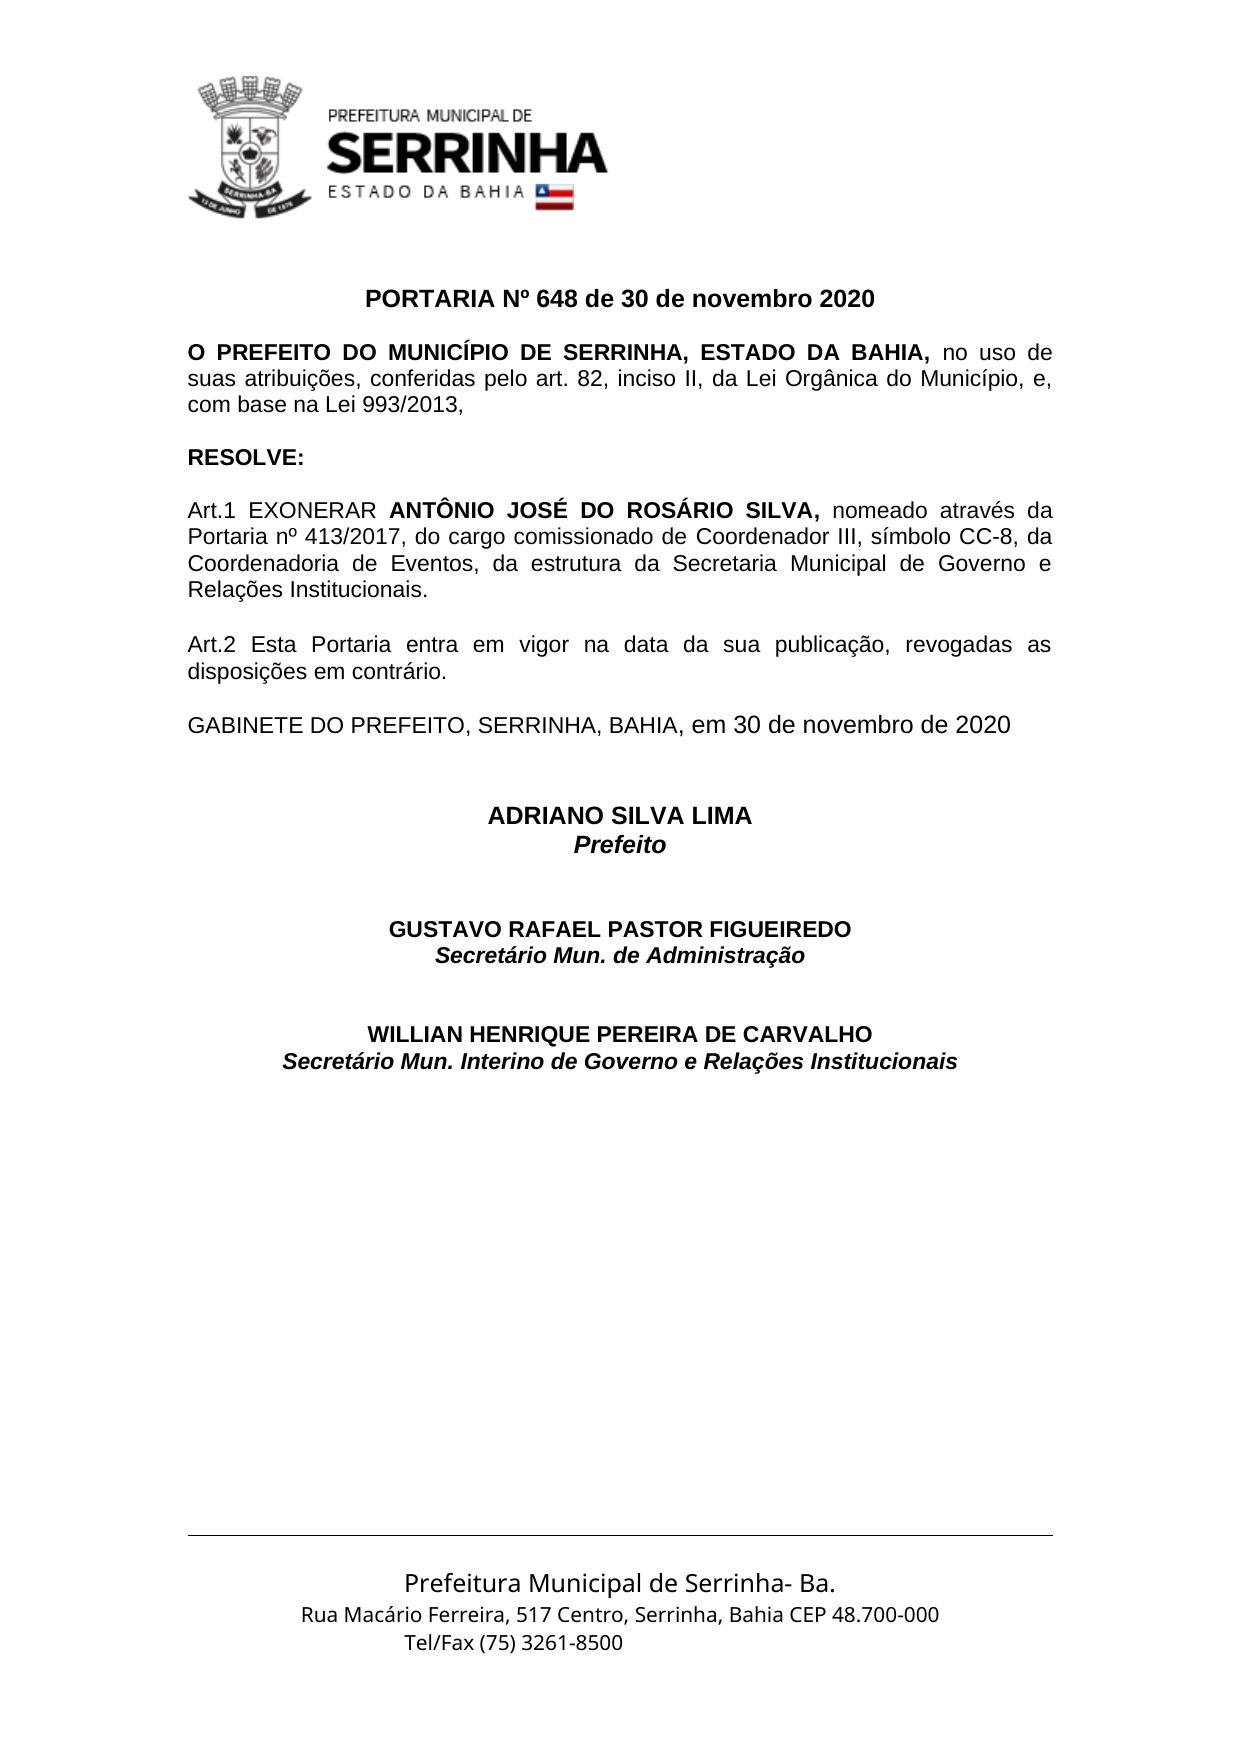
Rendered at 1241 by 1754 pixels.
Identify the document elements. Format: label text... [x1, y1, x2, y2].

text GUSTAVO RAFAEL PASTOR FIGUEIREDO [187, 916, 1053, 942]
text Prefeito [187, 830, 1053, 858]
text ADRIANO SILVA LIMA [187, 801, 1053, 830]
text Secretário Mun. de Administração [187, 942, 1053, 969]
text Secretário Mun. Interino de Governo e Relações Institucionais [187, 1048, 1053, 1074]
text RESOLVE: [187, 444, 1053, 471]
picture [187, 73, 609, 222]
text Art.1 EXONERAR ANTÔNIO JOSÉ DO ROSÁRIO SILVA, nomeado através da Portaria nº 413/2017, do cargo comissionado de Coordenador III, símbolo CC-8, da Coordenadoria de Eventos, da estrutura da Secretaria Municipal de Governo e Relações Institucionais. [187, 497, 1053, 602]
text WILLIAN HENRIQUE PEREIRA DE CARVALHO [187, 1021, 1053, 1048]
text PORTARIA Nº 648 de 30 de novembro 2020 [187, 284, 1053, 312]
text O PREFEITO DO MUNICÍPIO DE SERRINHA, ESTADO DA BAHIA, no uso de suas atribuições, conferidas pelo art. 82, inciso II, da Lei Orgânica do Município, e, com base na Lei 993/2013, [187, 339, 1053, 418]
text Art.2 Esta Portaria entra em vigor na data da sua publicação, revogadas as disposições em contrário. [187, 631, 1053, 684]
text GABINETE DO PREFEITO, SERRINHA, BAHIA, em 30 de novembro de 2020 [187, 711, 1053, 739]
